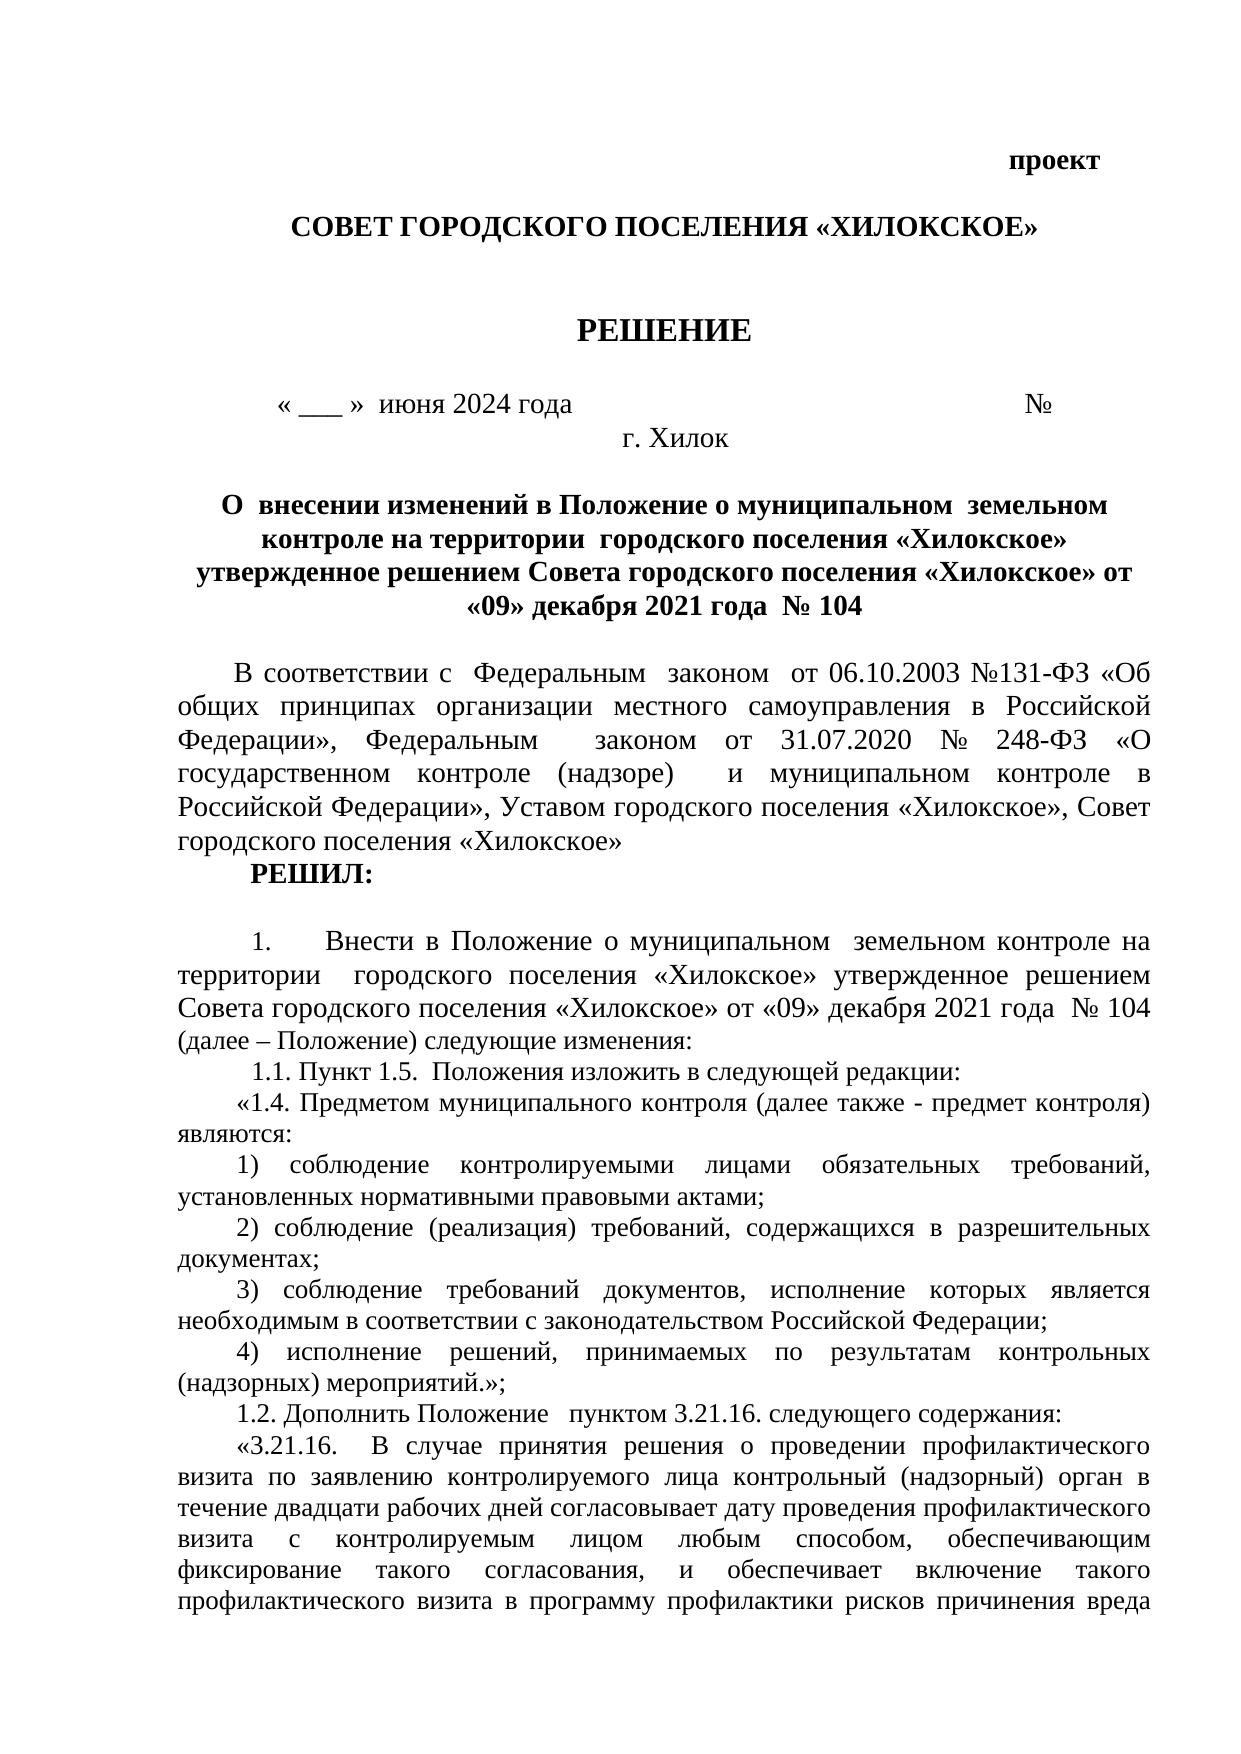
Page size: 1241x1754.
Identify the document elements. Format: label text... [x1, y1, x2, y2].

list 1.1. Пункт 1.5. Положения изложить в следующей редакции: [177, 1055, 1152, 1086]
text О внесении изменений в Положение о муниципальном земельном контроле на территории городского поселения «Хилокское» утвержденное решением Совета городского поселения «Хилокское» от «09» декабря 2021 года № 104 [177, 487, 1152, 621]
list 3) соблюдение требований документов, исполнение которых является необходимым в соответствии с законодательством Российской Федерации; [177, 1273, 1152, 1335]
text « ___ » июня 2024 года № [177, 387, 1152, 420]
text СОВЕТ ГОРОДСКОГО ПОСЕЛЕНИЯ «ХИЛОКСКОЕ» [177, 209, 1152, 243]
list 1) соблюдение контролируемыми лицами обязательных требований, установленных нормативными правовыми актами; [177, 1148, 1152, 1211]
list 1.2. Дополнить Положение пунктом 3.21.16. следующего содержания: [177, 1398, 1152, 1429]
text г. Хилок [177, 420, 1152, 454]
list 4) исполнение решений, принимаемых по результатам контрольных (надзорных) мероприятий.»; [177, 1335, 1152, 1398]
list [177, 1429, 1152, 1616]
text РЕШИЛ: [177, 856, 1152, 890]
text проект [177, 142, 1152, 176]
list Внести в Положение о муниципальном земельном контроле на территории городского поселения «Хилокское» утвержденное решением Совета городского поселения «Хилокское» от «09» декабря 2021 года № 104 (далее – Положение) следующие изменения: [177, 923, 1152, 1055]
list 2) соблюдение (реализация) требований, содержащихся в разрешительных документах; [177, 1211, 1152, 1273]
text В соответствии с Федеральным законом от 06.10.2003 №131-ФЗ «Об общих принципах организации местного самоуправления в Российской Федерации», Федеральным законом от 31.07.2020 № 248-ФЗ «О государственном контроле (надзоре) и муниципальном контроле в Российской Федерации», Уставом городского поселения «Хилокское», Совет городского поселения «Хилокское» [177, 655, 1152, 856]
list «1.4. Предметом муниципального контроля (далее также - предмет контроля) являются: [177, 1086, 1152, 1148]
text РЕШЕНИЕ [177, 310, 1152, 348]
